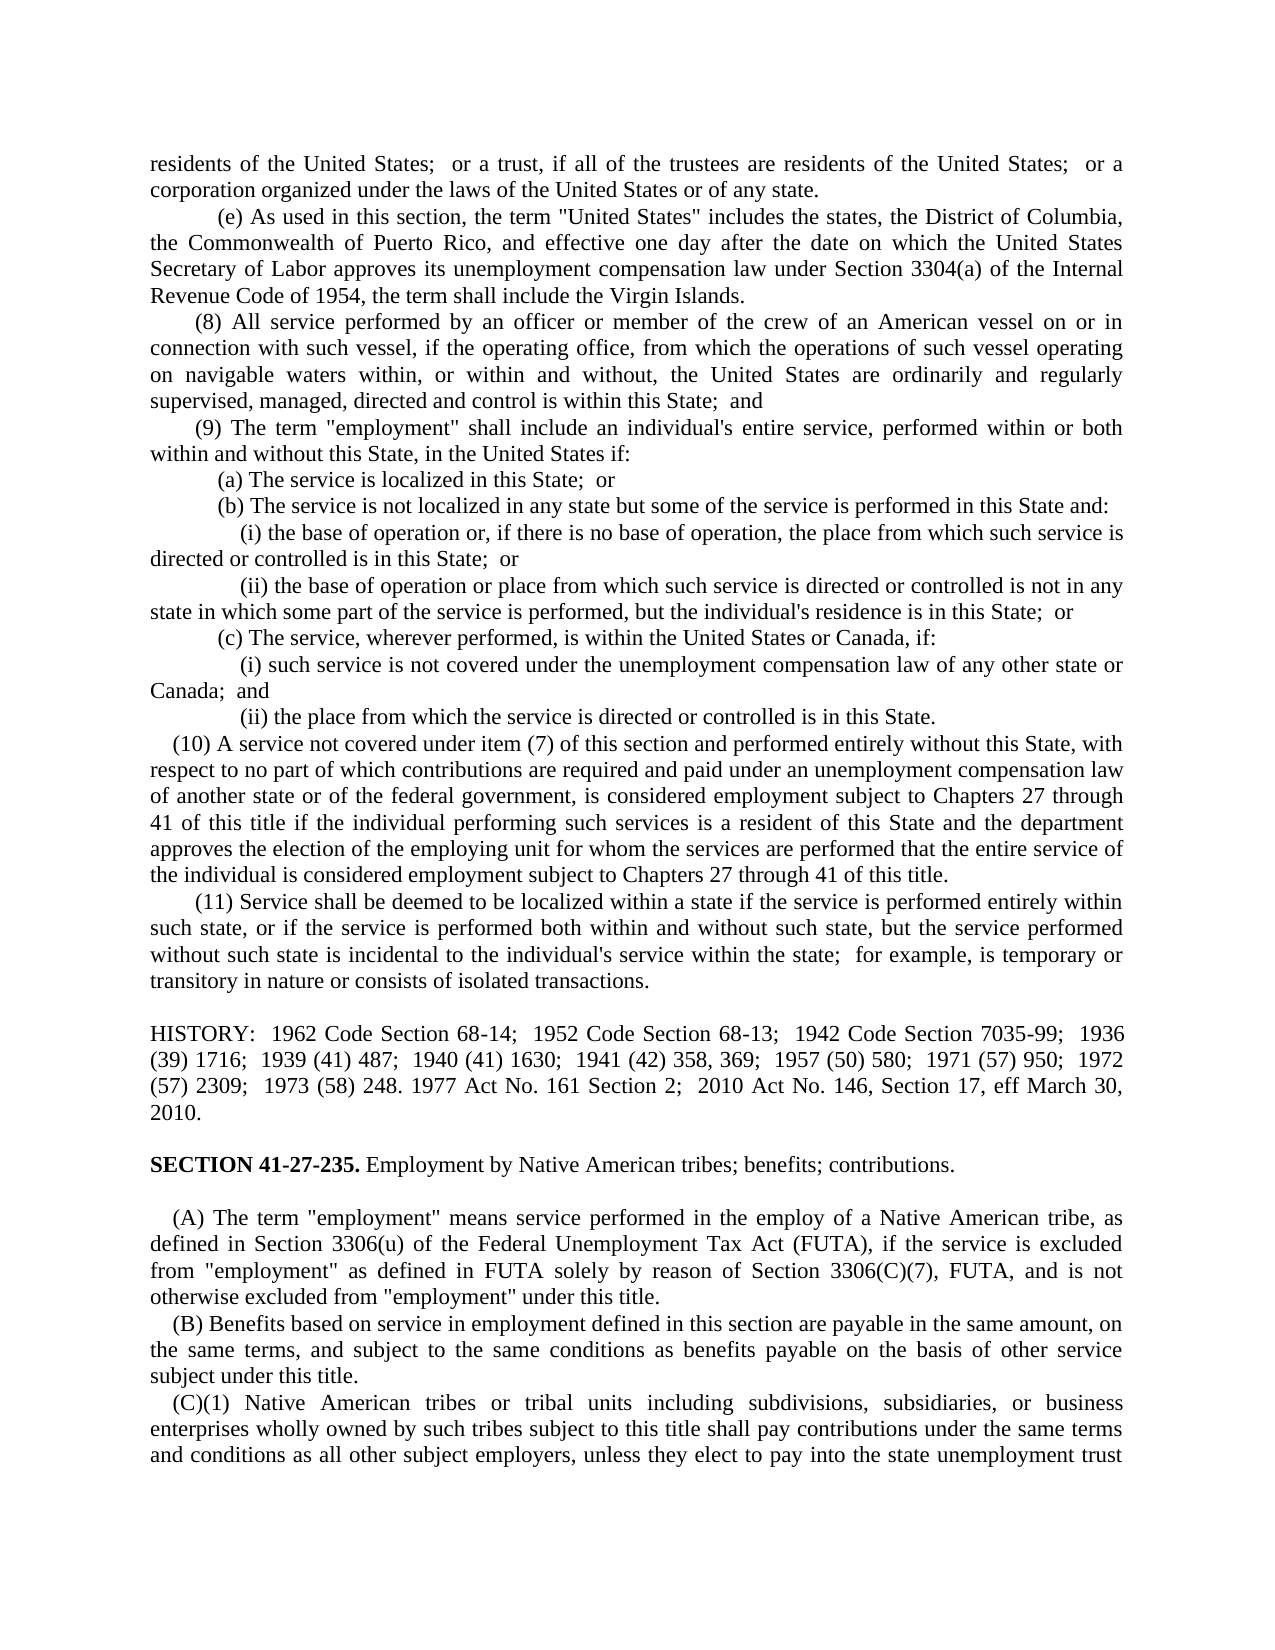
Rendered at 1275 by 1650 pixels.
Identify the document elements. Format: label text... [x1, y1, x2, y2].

text (B) Benefits based on service in employment defined in this section are payable in the same amount, on the same terms, and subject to the same conditions as benefits payable on the basis of other service subject under this title. [150, 1309, 1125, 1389]
text (10) A service not covered under item (7) of this section and performed entirely without this State, with respect to no part of which contributions are required and paid under an unemployment compensation law of another state or of the federal government, is considered employment subject to Chapters 27 through 41 of this title if the individual performing such services is a resident of this State and the department approves the election of the employing unit for whom the services are performed that the entire service of the individual is considered employment subject to Chapters 27 through 41 of this title. [150, 730, 1125, 888]
text (ii) the base of operation or place from which such service is directed or controlled is not in any state in which some part of the service is performed, but the individual's residence is in this State; or [150, 572, 1125, 624]
text (11) Service shall be deemed to be localized within a state if the service is performed entirely within such state, or if the service is performed both within and without such state, but the service performed without such state is incidental to the individual's service within the state; for example, is temporary or transitory in nature or consists of isolated transactions. [150, 888, 1125, 993]
text (e) As used in this section, the term "United States" includes the states, the District of Columbia, the Commonwealth of Puerto Rico, and effective one day after the date on which the United States Secretary of Labor approves its unemployment compensation law under Section 3304(a) of the Internal Revenue Code of 1954, the term shall include the Virgin Islands. [150, 203, 1125, 308]
text (b) The service is not localized in any state but some of the service is performed in this State and: [150, 493, 1125, 519]
text (i) such service is not covered under the unemployment compensation law of any other state or Canada; and [150, 651, 1125, 703]
text (8) All service performed by an officer or member of the crew of an American vessel on or in connection with such vessel, if the operating office, from which the operations of such vessel operating on navigable waters within, or within and without, the United States are ordinarily and regularly supervised, managed, directed and control is within this State; and [150, 308, 1125, 413]
text (i) the base of operation or, if there is no base of operation, the place from which such service is directed or controlled is in this State; or [150, 519, 1125, 572]
text SECTION 41-27-235. Employment by Native American tribes; benefits; contributions. [150, 1151, 1125, 1178]
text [150, 1389, 1125, 1468]
text (a) The service is localized in this State; or [150, 466, 1125, 493]
text (c) The service, wherever performed, is within the United States or Canada, if: [150, 624, 1125, 651]
text HISTORY: 1962 Code Section 68-14; 1952 Code Section 68-13; 1942 Code Section 7035-99; 1936 (39) 1716; 1939 (41) 487; 1940 (41) 1630; 1941 (42) 358, 369; 1957 (50) 580; 1971 (57) 950; 1972 (57) 2309; 1973 (58) 248. 1977 Act No. 161 Section 2; 2010 Act No. 146, Section 17, eff March 30, 2010. [150, 1020, 1125, 1125]
text (9) The term "employment" shall include an individual's entire service, performed within or both within and without this State, in the United States if: [150, 413, 1125, 466]
text (ii) the place from which the service is directed or controlled is in this State. [150, 703, 1125, 730]
text (A) The term "employment" means service performed in the employ of a Native American tribe, as defined in Section 3306(u) of the Federal Unemployment Tax Act (FUTA), if the service is excluded from "employment" as defined in FUTA solely by reason of Section 3306(C)(7), FUTA, and is not otherwise excluded from "employment" under this title. [150, 1204, 1125, 1309]
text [150, 150, 1125, 203]
